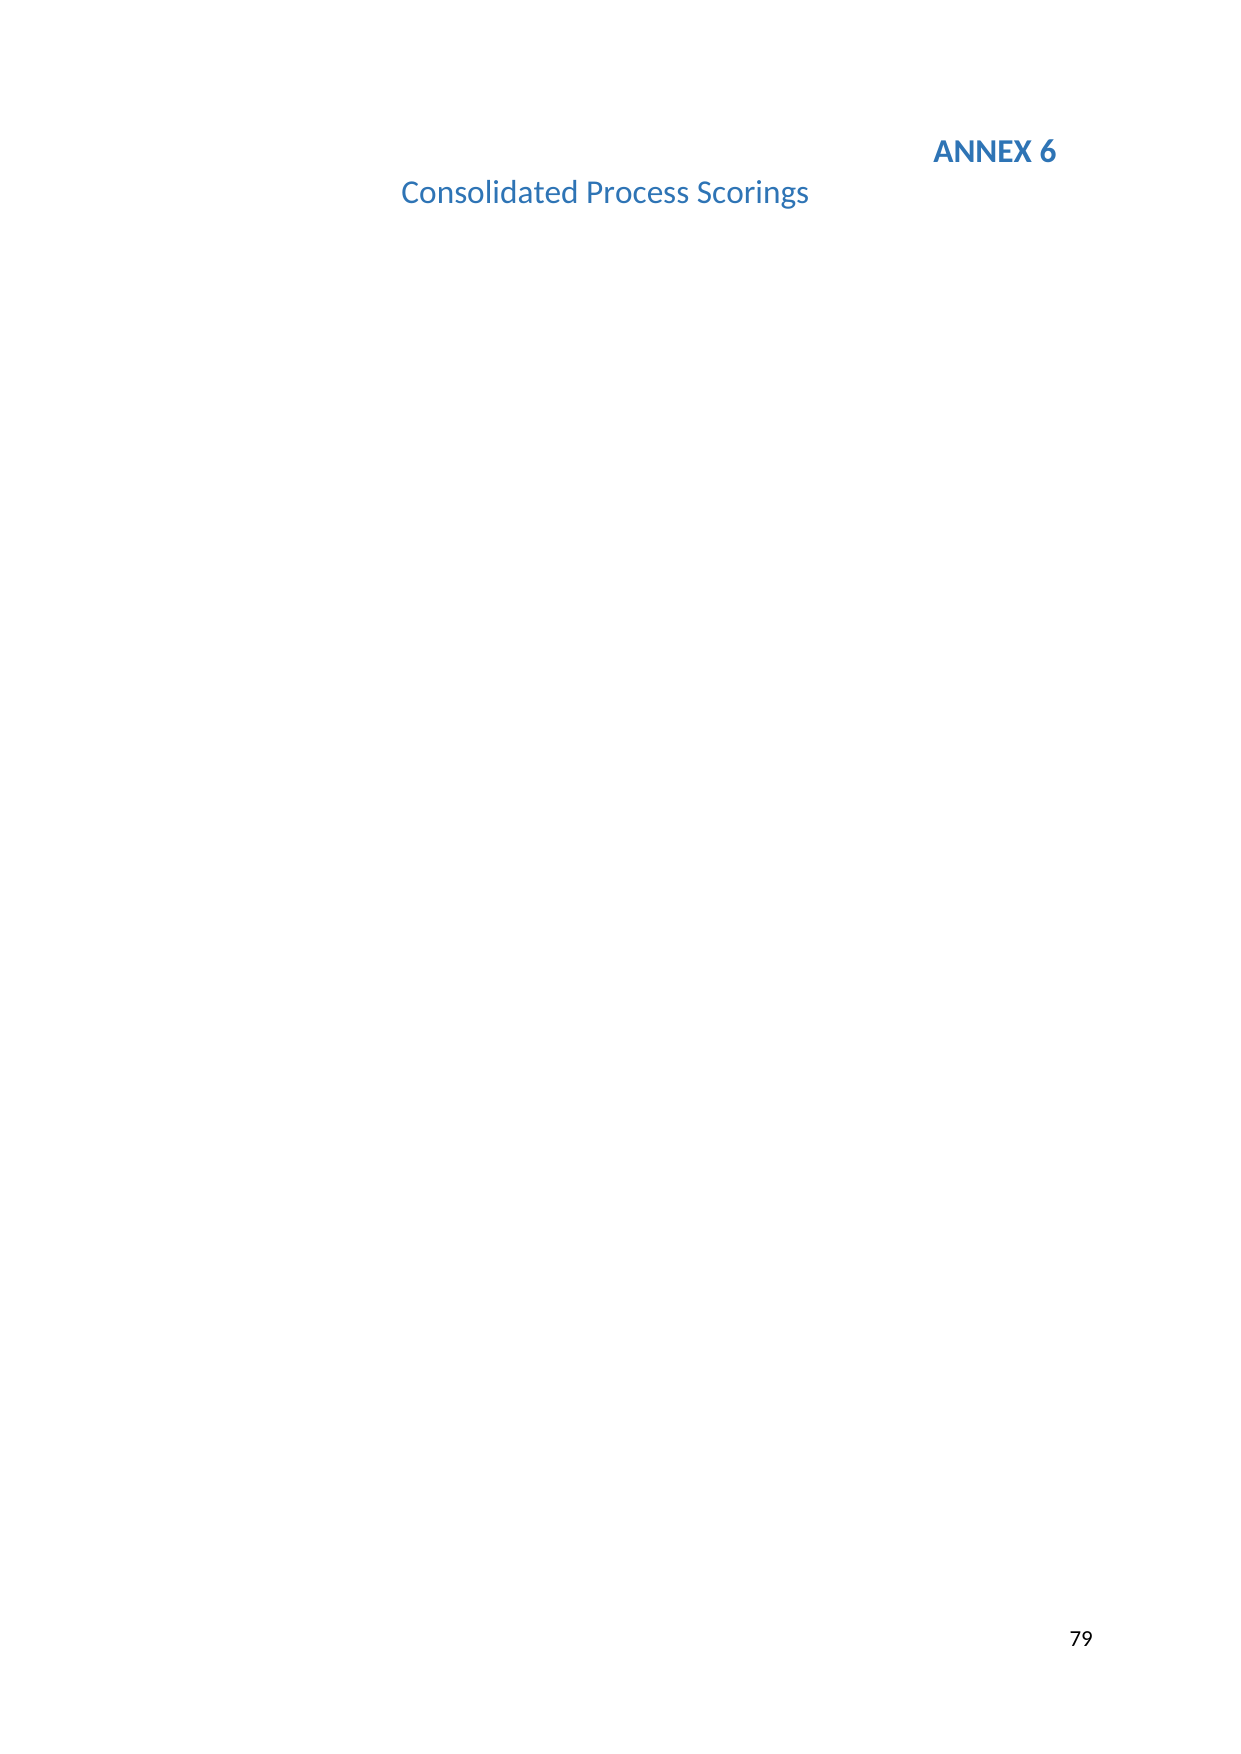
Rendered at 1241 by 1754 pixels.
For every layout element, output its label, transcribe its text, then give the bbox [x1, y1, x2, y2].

text ANNEX 6 [797, 130, 1092, 171]
text Consolidated Process Scorings [118, 171, 1092, 211]
